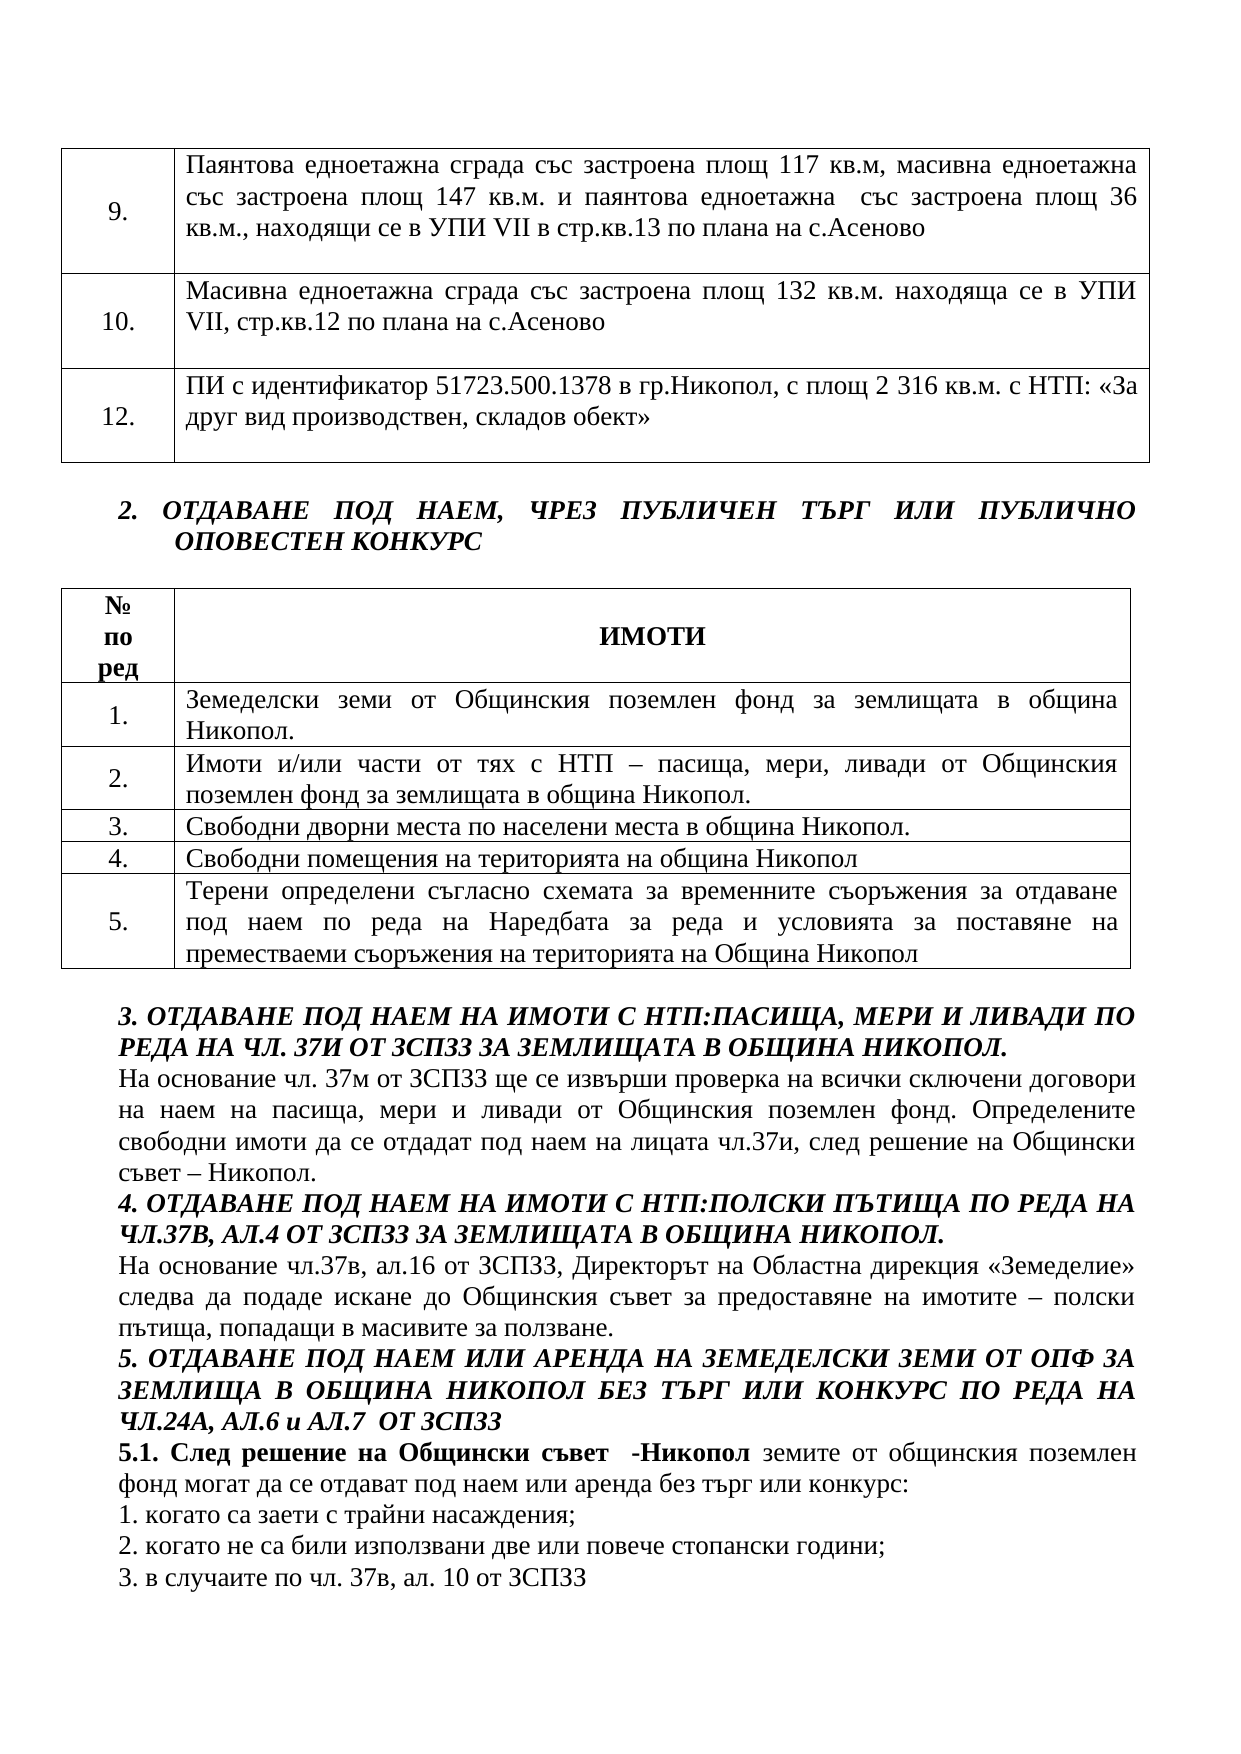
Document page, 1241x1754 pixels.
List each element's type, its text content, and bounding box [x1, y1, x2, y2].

table_cell 2. [62, 747, 174, 809]
table_cell 5. [62, 874, 174, 968]
table_header № по ред [62, 589, 174, 682]
table_cell Терени определени съгласно схемата за временните съоръжения за отдаване под наем по реда на Наредбата за реда и условията за поставяне на преместваеми съоръжения на територията на Община Никопол [175, 874, 1130, 968]
table_cell Земеделски земи от Общинския поземлен фонд за землищата в община Никопол. [175, 683, 1130, 746]
table_cell Свободни дворни места по населени места в oбщина Никопол. [175, 810, 1130, 841]
text 5.1. След решение на Общински съвет -Никопол земите от общинския поземлен фонд могат да се отдават под наем или аренда без търг или конкурс: [118, 1436, 1137, 1498]
text 2. ОТДАВАНЕ ПОД НАЕМ, ЧРЕЗ ПУБЛИЧЕН ТЪРГ ИЛИ ПУБЛИЧНО ОПОВЕСТЕН КОНКУРС [118, 494, 1137, 557]
table_cell 10. [62, 274, 174, 368]
text 4. ОТДАВАНЕ ПОД НАЕМ НА ИМОТИ С НТП:ПОЛСКИ ПЪТИЩА ПО РЕДА НА чл.37в, ал.4 от ЗСПЗЗ ЗА ЗЕМЛИЩАТА В ОБЩИНА НИКОПОЛ. [118, 1187, 1137, 1249]
table_cell Масивна едноетажна сграда със застроена площ 132 кв.м. находяща се в УПИ VII, стр.кв.12 по плана на с.Асеново [175, 274, 1149, 368]
text 1. когато са заети с трайни насаждения; [118, 1498, 1137, 1529]
table_cell 12. [62, 369, 174, 462]
table_header ИМОТИ [175, 589, 1130, 682]
text На основание чл. 37м от ЗСПЗЗ ще се извърши проверка на всички сключени договори на наем на пасища, мери и ливади от Общинския поземлен фонд. Определените свободни имоти да се отдадат под наем на лицата чл.37и, след решение на Общински съвет – Никопол. [118, 1062, 1137, 1187]
table_cell Паянтова едноетажна сграда със застроена площ 117 кв.м, масивна едноетажна със застроена площ 147 кв.м. и паянтова едноетажна със застроена площ 36 кв.м., находящи се в УПИ VII в стр.кв.13 по плана на с.Асеново [175, 149, 1149, 273]
text 3. в случаите по чл. 37в, ал. 10 от ЗСПЗЗ [118, 1561, 1137, 1592]
table_cell 4. [62, 842, 174, 873]
table_cell Свободни помещения на територията на община Никопол [175, 842, 1130, 873]
table_cell 1. [62, 683, 174, 746]
text 2. когато не са били използвани две или повече стопански години; [118, 1529, 1137, 1561]
table_cell Имоти и/или части от тях с НТП – пасища, мери, ливади от Общинския поземлен фонд за землищата в община Никопол. [175, 747, 1130, 809]
table_cell ПИ с идентификатор 51723.500.1378 в гр.Никопол, с площ 2 316 кв.м. с НТП: «За друг вид производствен, складов обект» [175, 369, 1149, 462]
text 3. ОТДАВАНЕ ПОД НАЕМ НА ИМОТИ С НТП:ПАСИЩА, МЕРИ И ЛИВАДИ ПО РЕДА НА ЧЛ. 37И ОТ ЗСПЗЗ ЗА ЗЕМЛИЩАТА В ОБЩИНА НИКОПОЛ. [118, 1000, 1137, 1062]
table_cell 9. [62, 149, 174, 273]
text На основание чл.37в, ал.16 от ЗСПЗЗ, Директорът на Областна дирекция «Земеделие» следва да подаде искане до Общинския съвет за предоставяне на имотите – полски пътища, попадащи в масивите за ползване. [118, 1249, 1137, 1343]
text 5. ОТДАВАНЕ ПОД НАЕМ ИЛИ АРЕНДА НА ЗЕМЕДЕЛСКИ ЗЕМИ ОТ ОПФ ЗА ЗЕМЛИЩА В ОБЩИНА НИКОПОЛ БЕЗ ТЪРГ ИЛИ КОНКУРС ПО РЕДА НА ЧЛ.24А, АЛ.6 и АЛ.7 ОТ ЗСПЗЗ [118, 1343, 1137, 1436]
table_cell 3. [62, 810, 174, 841]
